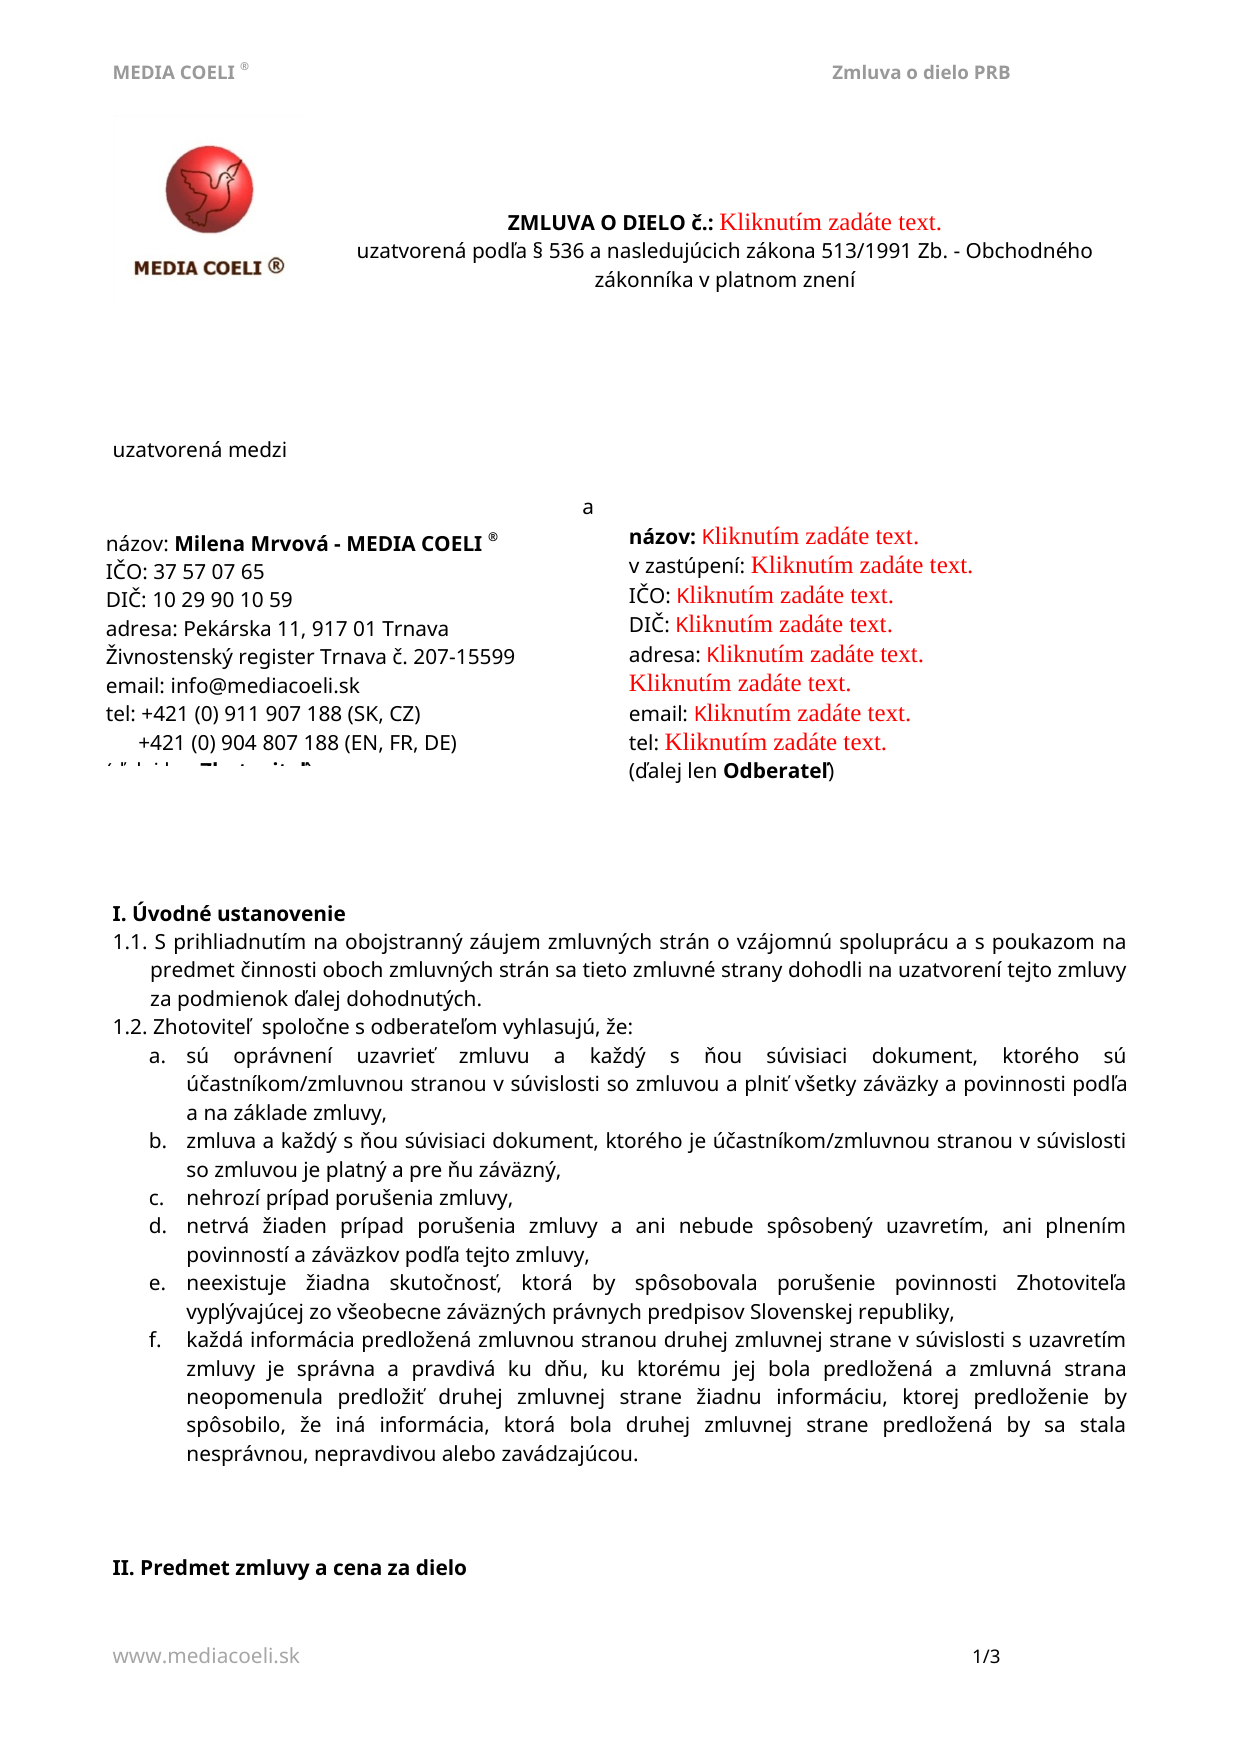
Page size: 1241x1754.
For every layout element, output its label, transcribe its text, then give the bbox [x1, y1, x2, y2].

text adresa: [112, 639, 1128, 668]
text a [112, 492, 1128, 521]
text názov: [112, 521, 1128, 550]
text 1.2. Zhotoviteľ spoločne s odberateľom vyhlasujú, že: [112, 1012, 1128, 1041]
text II. Predmet zmluvy a cena za dielo [112, 1553, 1128, 1581]
text I. Úvodné ustanovenie [112, 899, 1128, 927]
list nehrozí prípad porušenia zmluvy, [149, 1183, 1128, 1212]
text DIČ: [112, 609, 1128, 639]
text v zastúpení: [112, 550, 1128, 580]
text uzatvorená medzi [112, 435, 1128, 464]
text email: [112, 698, 1128, 727]
text ZMLUVA O DIELO č.: [304, 207, 1128, 236]
text (ďalej len Odberateľ) [112, 757, 1128, 785]
list neexistuje žiadna skutočnosť, ktorá by spôsobovala porušenie povinnosti Zhotoviteľa vyplývajúcej zo všeobecne záväzných právnych predpisov Slovenskej republiky, [149, 1268, 1128, 1325]
picture [114, 115, 304, 305]
text 1.1. S prihliadnutím na obojstranný záujem zmluvných strán o vzájomnú spoluprácu a s poukazom na predmet činnosti oboch zmluvných strán sa tieto zmluvné strany dohodli na uzatvorení tejto zmluvy za podmienok ďalej dohodnutých. [112, 927, 1128, 1012]
text uzatvorená podľa § 536 a nasledujúcich zákona 513/1991 Zb. - Obchodného zákonníka v platnom znení [304, 236, 1128, 293]
list zmluva a každý s ňou súvisiaci dokument, ktorého je účastníkom/zmluvnou stranou v súvislosti so zmluvou je platný a pre ňu záväzný, [149, 1126, 1128, 1183]
list každá informácia predložená zmluvnou stranou druhej zmluvnej strane v súvislosti s uzavretím zmluvy je správna a pravdivá ku dňu, ku ktorému jej bola predložená a zmluvná strana neopomenula predložiť druhej zmluvnej strane žiadnu informáciu, ktorej predloženie by spôsobilo, že iná informácia, ktorá bola druhej zmluvnej strane predložená by sa stala nesprávnou, nepravdivou alebo zavádzajúcou. [149, 1325, 1128, 1467]
text tel: [112, 727, 1128, 757]
list sú oprávnení uzavrieť zmluvu a každý s ňou súvisiaci dokument, ktorého sú účastníkom/zmluvnou stranou v súvislosti so zmluvou a plniť všetky záväzky a povinnosti podľa a na základe zmluvy, [149, 1041, 1128, 1126]
list netrvá žiaden prípad porušenia zmluvy a ani nebude spôsobený uzavretím, ani plnením povinností a záväzkov podľa tejto zmluvy, [149, 1212, 1128, 1268]
text IČO: [112, 580, 1128, 609]
